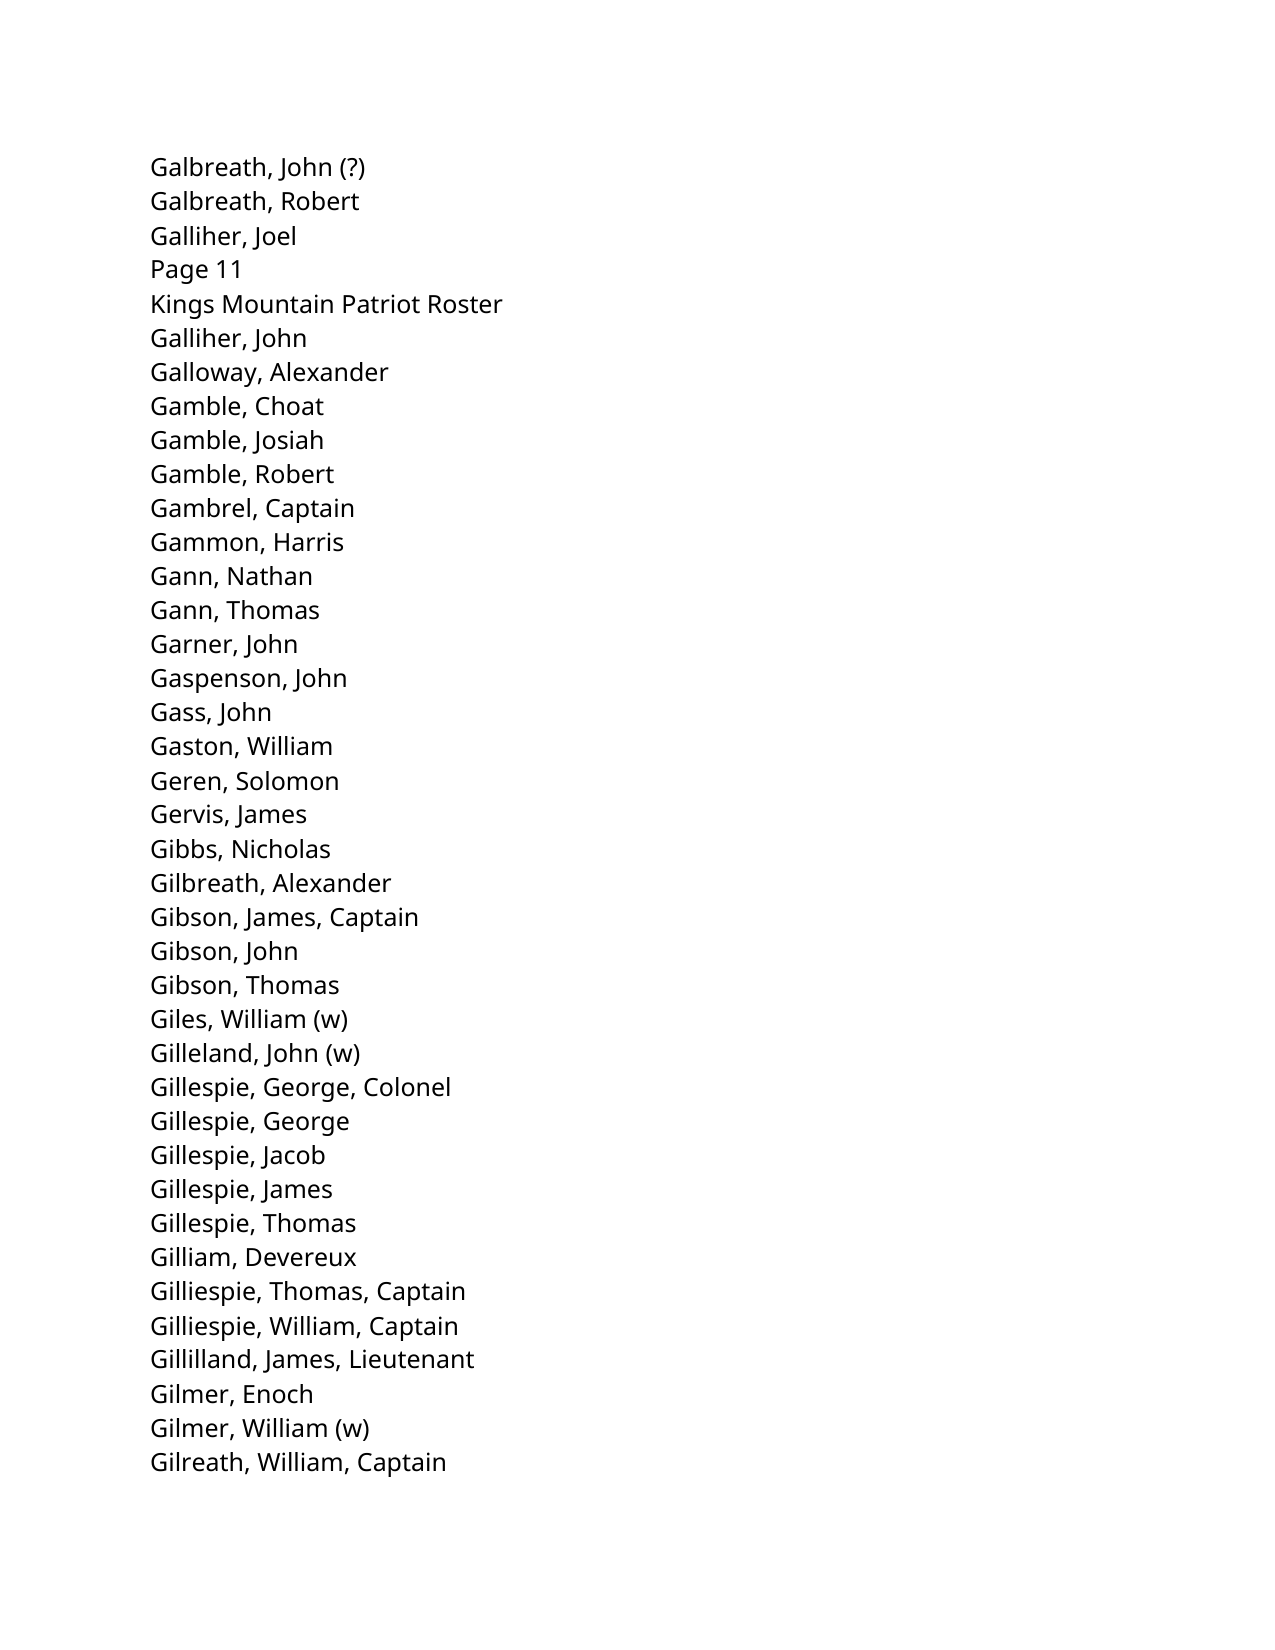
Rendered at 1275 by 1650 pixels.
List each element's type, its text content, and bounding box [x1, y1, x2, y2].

text Gibson, Thomas [150, 967, 1125, 1002]
text Galliher, Joel [150, 218, 1125, 252]
text Gamble, Choat [150, 388, 1125, 422]
text Gaspenson, John [150, 661, 1125, 695]
text Gilbreath, Alexander [150, 865, 1125, 899]
text Gaston, William [150, 729, 1125, 763]
text Gilliam, Devereux [150, 1240, 1125, 1274]
text Gilmer, Enoch [150, 1376, 1125, 1410]
text Gass, John [150, 695, 1125, 729]
text Gilmer, William (w) [150, 1410, 1125, 1444]
text Gilliespie, William, Captain [150, 1308, 1125, 1342]
text Gibson, James, Captain [150, 899, 1125, 933]
text Gibbs, Nicholas [150, 831, 1125, 865]
text Gilliespie, Thomas, Captain [150, 1274, 1125, 1308]
text Gillespie, George, Colonel [150, 1070, 1125, 1104]
text Gambrel, Captain [150, 491, 1125, 525]
text Gervis, James [150, 797, 1125, 831]
text Gillespie, Jacob [150, 1138, 1125, 1172]
text Gillespie, Thomas [150, 1206, 1125, 1240]
text Galbreath, Robert [150, 184, 1125, 218]
text Gann, Thomas [150, 593, 1125, 627]
text Geren, Solomon [150, 763, 1125, 797]
text Page 11 [150, 252, 1125, 286]
text Galliher, John [150, 320, 1125, 354]
text Galloway, Alexander [150, 354, 1125, 388]
text Gillespie, James [150, 1172, 1125, 1206]
text Galbreath, John (?) [150, 150, 1125, 184]
text Gammon, Harris [150, 525, 1125, 559]
text Gann, Nathan [150, 559, 1125, 593]
text Gibson, John [150, 933, 1125, 967]
text Gilleland, John (w) [150, 1036, 1125, 1070]
text Gamble, Robert [150, 457, 1125, 491]
text Giles, William (w) [150, 1002, 1125, 1036]
text Gamble, Josiah [150, 422, 1125, 457]
text Gillespie, George [150, 1104, 1125, 1138]
text Kings Mountain Patriot Roster [150, 286, 1125, 320]
text Gillilland, James, Lieutenant [150, 1342, 1125, 1376]
text Garner, John [150, 627, 1125, 661]
text Gilreath, William, Captain [150, 1444, 1125, 1478]
